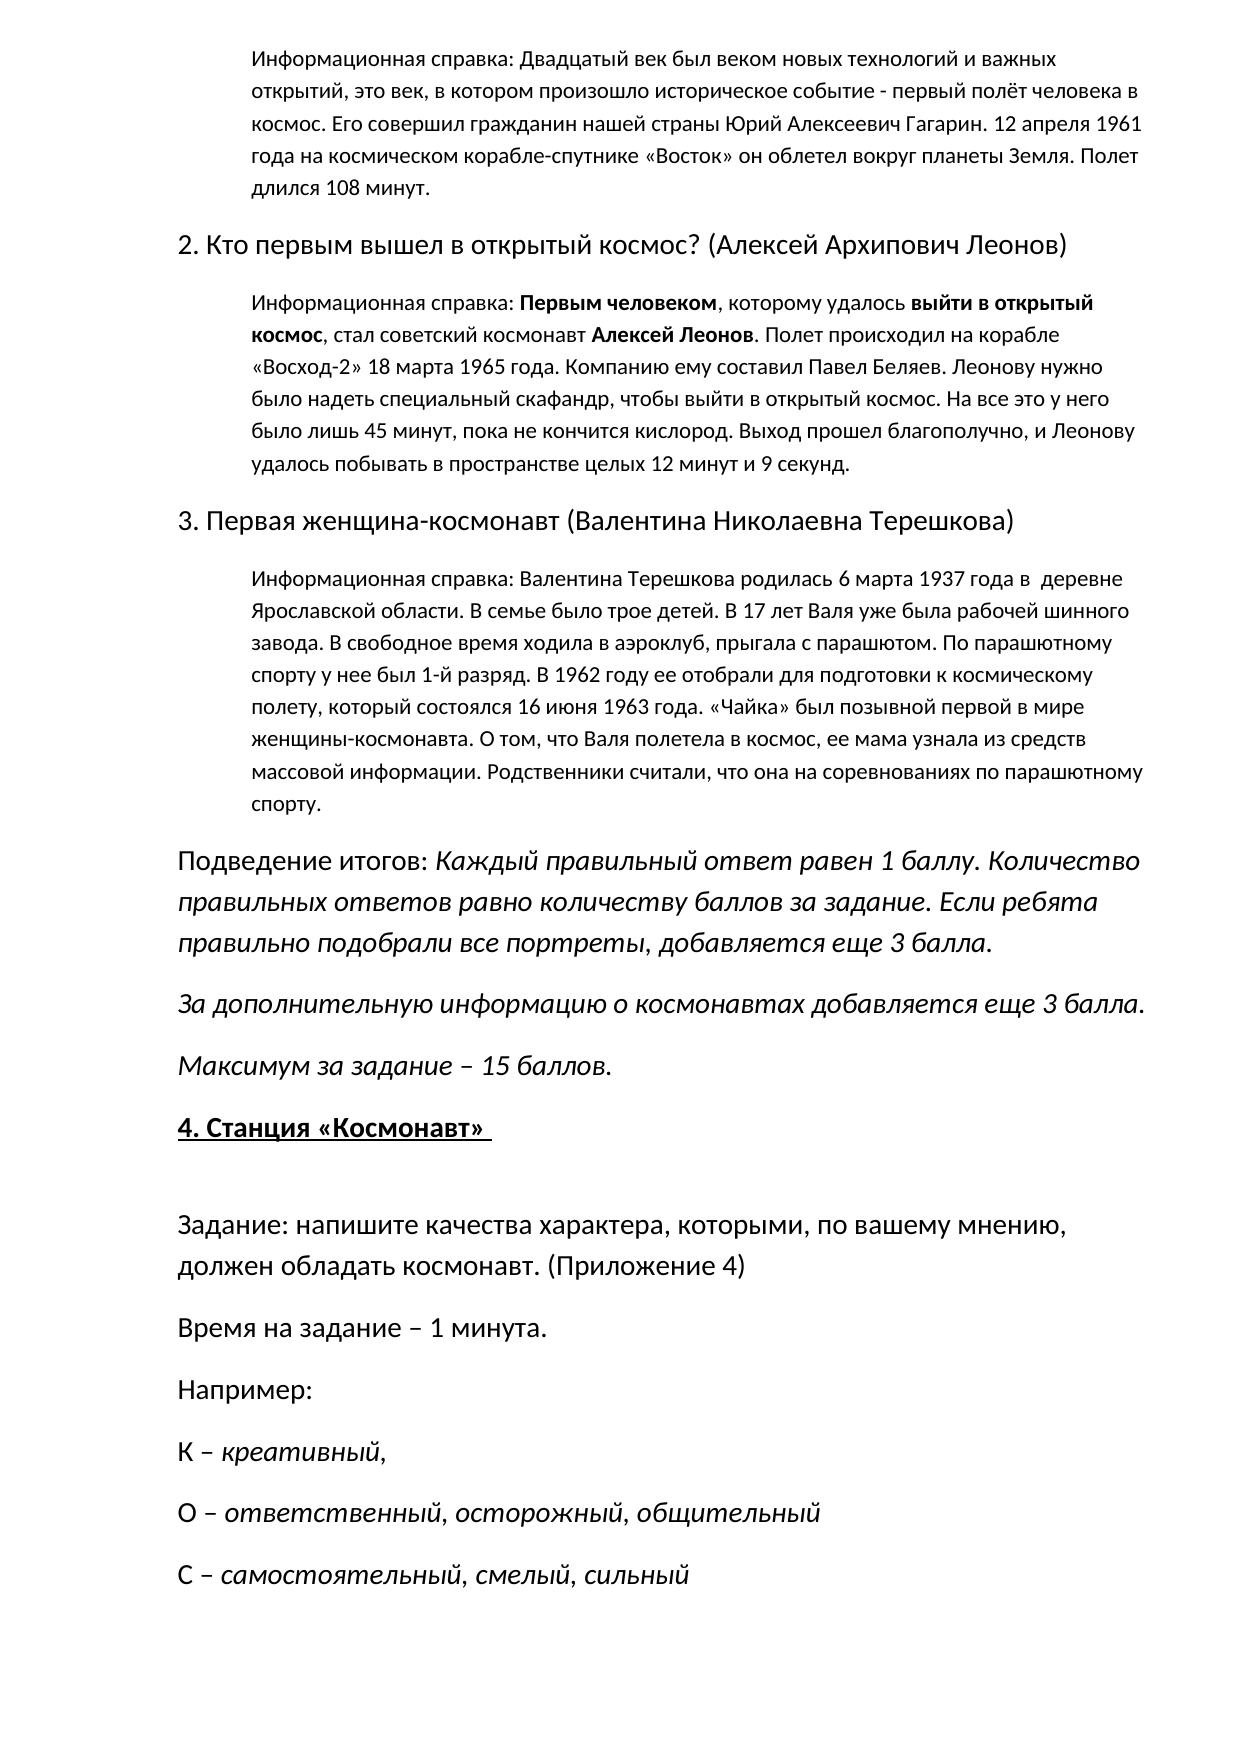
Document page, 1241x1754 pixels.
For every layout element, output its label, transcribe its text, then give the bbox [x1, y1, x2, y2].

text Максимум за задание – 15 баллов. [177, 1047, 1152, 1083]
text 4. Станция «Космонавт» [177, 1109, 1152, 1145]
text Например: [177, 1371, 1152, 1406]
text 3. Первая женщина-космонавт (Валентина Николаевна Терешкова) [177, 502, 1152, 537]
text Задание: напишите качества характера, которыми, по вашему мнению, должен обладать космонавт. (Приложение 4) [177, 1206, 1152, 1283]
text Подведение итогов: Каждый правильный ответ равен 1 баллу. Количество правильных ответов равно количеству баллов за задание. Если ребята правильно подобрали все портреты, добавляется еще 3 балла. [177, 842, 1152, 959]
text О – ответственный, осторожный, общительный [177, 1494, 1152, 1530]
text Информационная справка: Первым человеком, которому удалось выйти в открытый космос, стал советский космонавт Алексей Леонов. Полет происходил на корабле «Восход-2» 18 марта 1965 года. Компанию ему составил Павел Беляев. Леонову нужно было надеть специальный скафандр, чтобы выйти в открытый космос. На все это у него было лишь 45 минут, пока не кончится кислород. Выход прошел благополучно, и Леонову удалось побывать в пространстве целых 12 минут и 9 секунд. [251, 288, 1152, 477]
text Информационная справка: Валентина Терешкова родилась 6 марта 1937 года в деревне Ярославской области. В семье было трое детей. В 17 лет Валя уже была рабочей шинного завода. В свободное время ходила в аэроклуб, прыгала с парашютом. По парашютному спорту у нее был 1-й разряд. В 1962 году ее отобрали для подготовки к космическому полету, который состоялся 16 июня 1963 года. «Чайка» был позывной первой в мире женщины-космонавта. О том, что Валя полетела в космос, ее мама узнала из средств массовой информации. Родственники считали, что она на соревнованиях по парашютному спорту. [251, 564, 1152, 817]
text 2. Кто первым вышел в открытый космос? (Алексей Архипович Леонов) [177, 226, 1152, 262]
text С – самостоятельный, смелый, сильный [177, 1556, 1152, 1592]
text Время на задание – 1 минута. [177, 1309, 1152, 1345]
text Информационная справка: Двадцатый век был веком новых технологий и важных открытий, это век, в котором произошло историческое событие - первый полёт человека в космос. Его совершил гражданин нашей страны Юрий Алексеевич Гагарин. 12 апреля 1961 года на космическом корабле-спутнике «Восток» он облетел вокруг планеты Земля. Полет длился 108 минут. [251, 44, 1152, 201]
text За дополнительную информацию о космонавтах добавляется еще 3 балла. [177, 986, 1152, 1021]
text К – креативный, [177, 1433, 1152, 1468]
